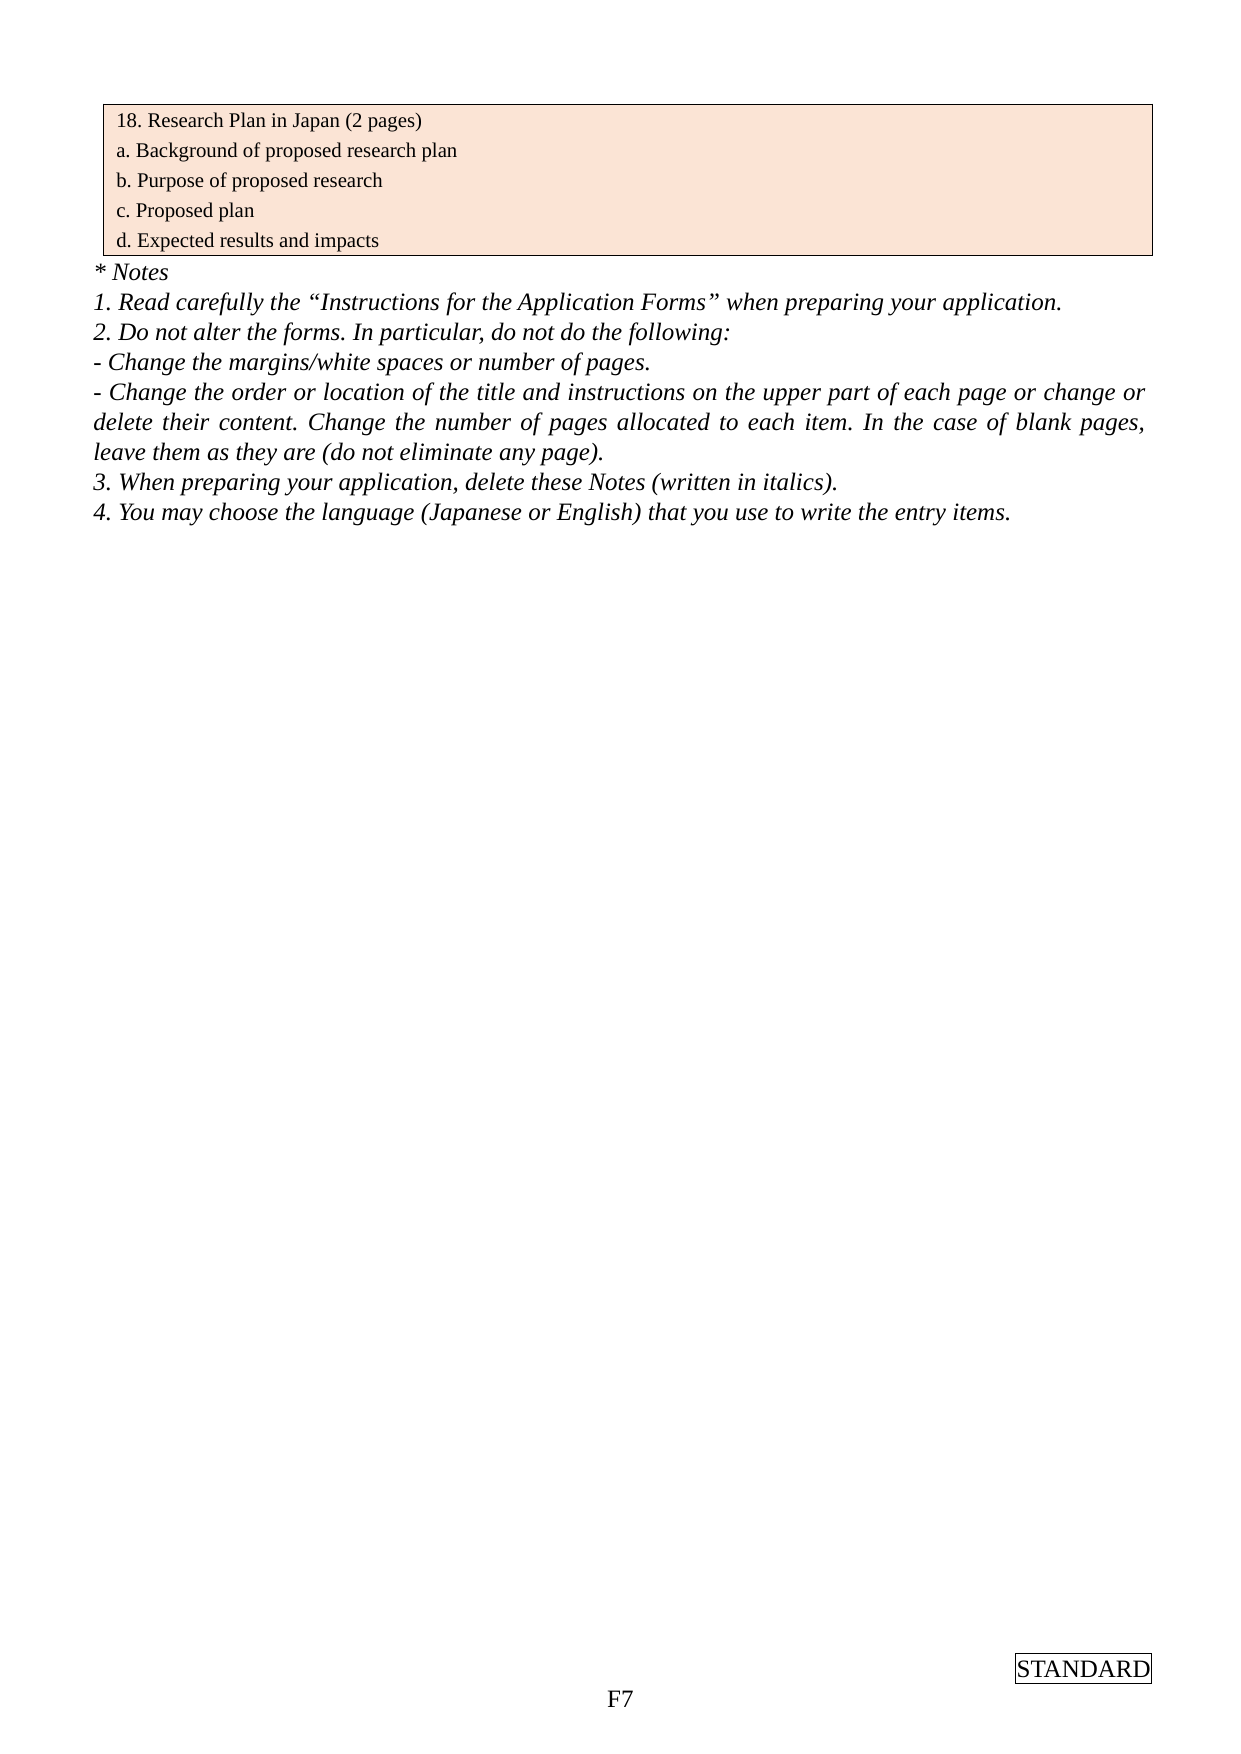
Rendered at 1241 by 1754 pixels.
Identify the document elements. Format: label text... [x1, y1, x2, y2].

text - Change the margins/white spaces or number of pages. [93, 346, 1147, 376]
text 2. Do not alter the forms. In particular, do not do the following: [93, 316, 1147, 346]
text - Change the order or location of the title and instructions on the upper part of each page or change or delete their content. Change the number of pages allocated to each item. In the case of blank pages, leave them as they are (do not eliminate any page). [93, 376, 1147, 467]
text 1. Read carefully the “Instructions for the Application Forms” when preparing your application. [93, 286, 1147, 316]
text 3. When preparing your application, delete these Notes (written in italics). [93, 467, 1147, 497]
text * Notes [93, 256, 1147, 286]
text 4. You may choose the language (Japanese or English) that you use to write the entry items. [93, 497, 1147, 527]
table_header 18. Research Plan in Japan (2 pages) a. Background of proposed research plan b. Purpose of proposed research c. Proposed plan d. Expected results and impacts [104, 105, 1152, 255]
